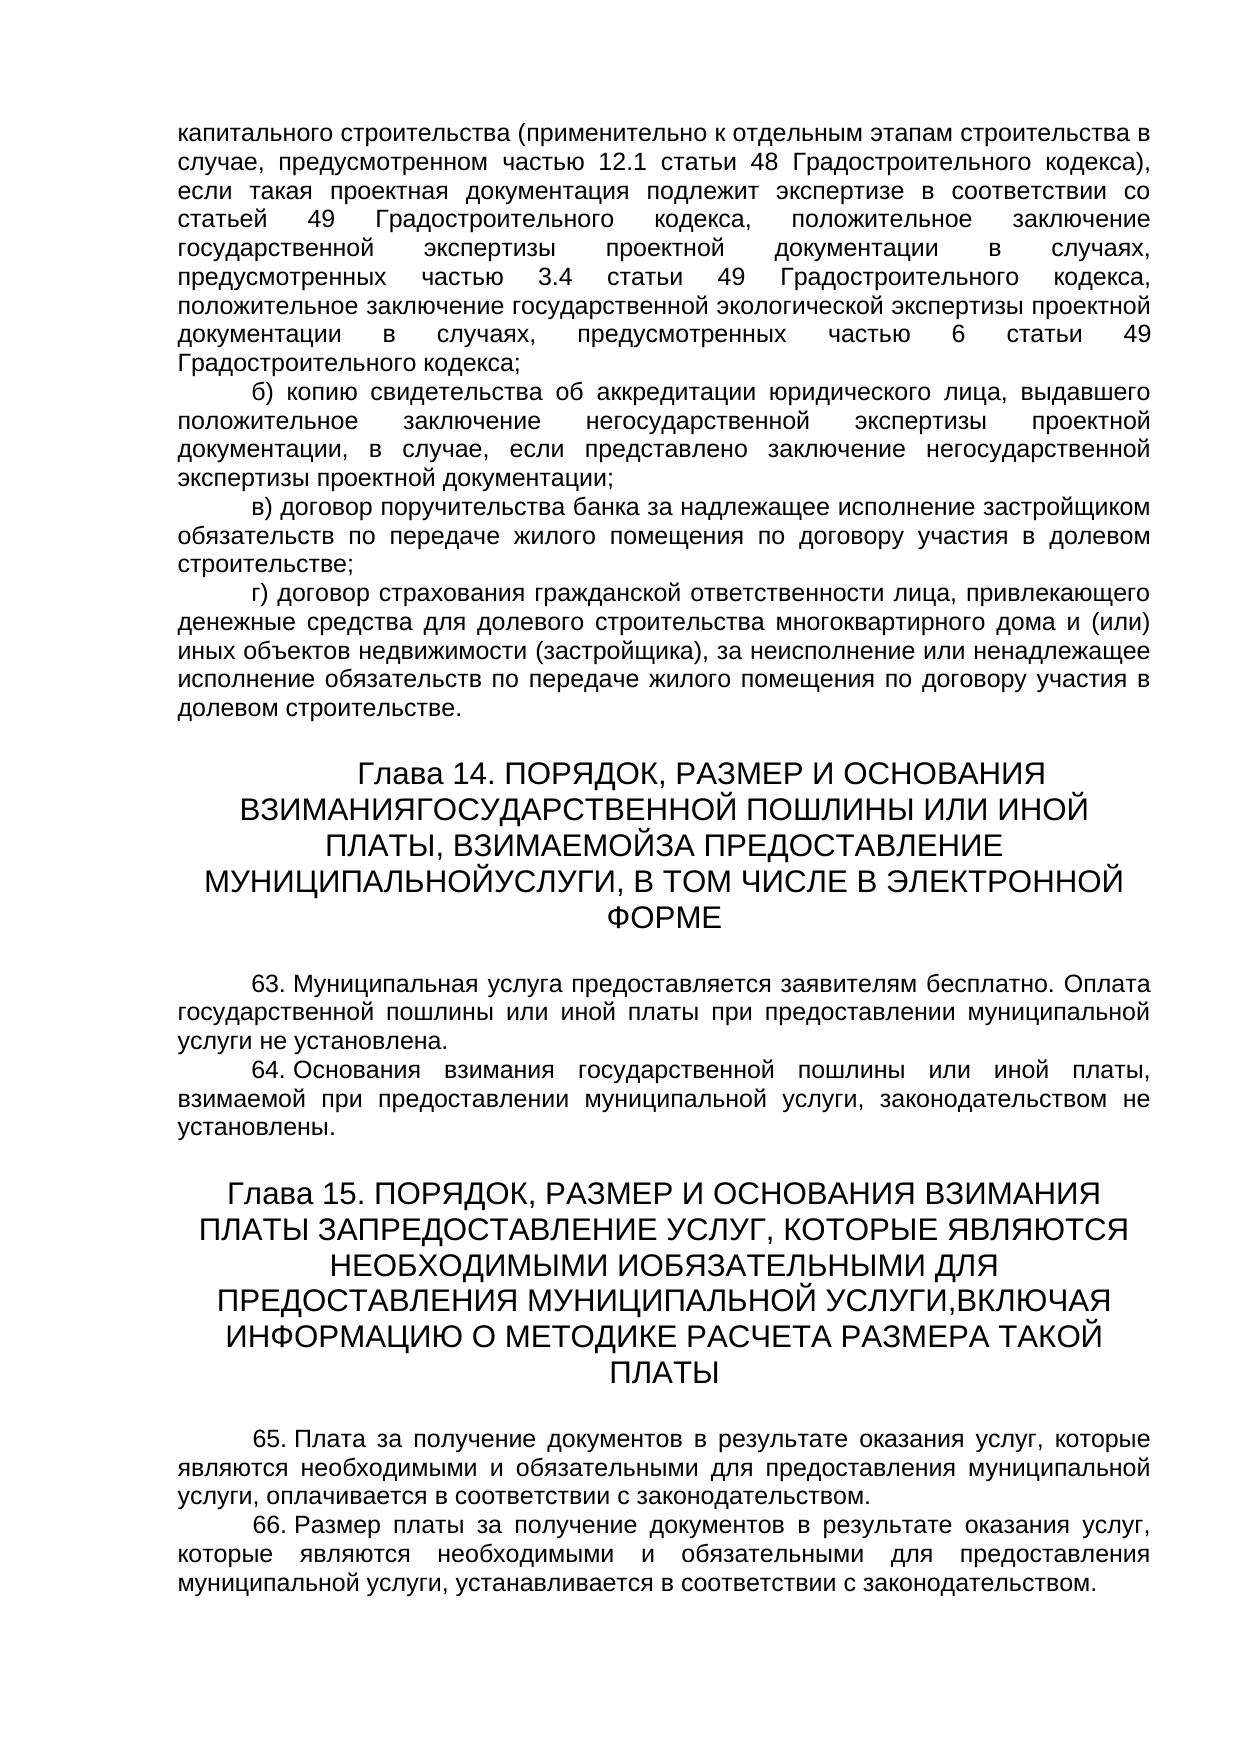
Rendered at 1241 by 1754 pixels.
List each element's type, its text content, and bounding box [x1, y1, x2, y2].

text 66. Размер платы за получение документов в результате оказания услуг, которые являются необходимыми и обязательными для предоставления муниципальной услуги, устанавливается в соответствии с законодательством. [177, 1510, 1152, 1596]
text Глава 15. ПОРЯДОК, РАЗМЕР И ОСНОВАНИЯ ВЗИМАНИЯ ПЛАТЫ ЗАПРЕДОСТАВЛЕНИЕ УСЛУГ, КОТОРЫЕ ЯВЛЯЮТСЯ НЕОБХОДИМЫМИ ИОБЯЗАТЕЛЬНЫМИ ДЛЯ ПРЕДОСТАВЛЕНИЯ МУНИЦИПАЛЬНОЙ УСЛУГИ,ВКЛЮЧАЯ ИНФОРМАЦИЮ О МЕТОДИКЕ РАСЧЕТА РАЗМЕРА ТАКОЙ ПЛАТЫ [177, 1175, 1152, 1390]
text 63. Муниципальная услуга предоставляется заявителям бесплатно. Оплата государственной пошлины или иной платы при предоставлении муниципальной услуги не установлена. [177, 969, 1152, 1055]
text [177, 118, 1152, 377]
text Глава 14. ПОРЯДОК, РАЗМЕР И ОСНОВАНИЯ ВЗИМАНИЯГОСУДАРСТВЕННОЙ ПОШЛИНЫ ИЛИ ИНОЙ ПЛАТЫ, ВЗИМАЕМОЙЗА ПРЕДОСТАВЛЕНИЕ МУНИЦИПАЛЬНОЙУСЛУГИ, В ТОМ ЧИСЛЕ В ЭЛЕКТРОННОЙ ФОРМЕ [177, 755, 1152, 935]
text б) копию свидетельства об аккредитации юридического лица, выдавшего положительное заключение негосударственной экспертизы проектной документации, в случае, если представлено заключение негосударственной экспертизы проектной документации; [177, 377, 1152, 492]
text в) договор поручительства банка за надлежащее исполнение застройщиком обязательств по передаче жилого помещения по договору участия в долевом строительстве; [177, 492, 1152, 578]
text 65. Плата за получение документов в результате оказания услуг, которые являются необходимыми и обязательными для предоставления муниципальной услуги, оплачивается в соответствии с законодательством. [177, 1424, 1152, 1510]
text г) договор страхования гражданской ответственности лица, привлекающего денежные средства для долевого строительства многоквартирного дома и (или) иных объектов недвижимости (застройщика), за неисполнение или ненадлежащее исполнение обязательств по передаче жилого помещения по договору участия в долевом строительстве. [177, 578, 1152, 722]
text 64. Основания взимания государственной пошлины или иной платы, взимаемой при предоставлении муниципальной услуги, законодательством не установлены. [177, 1055, 1152, 1141]
